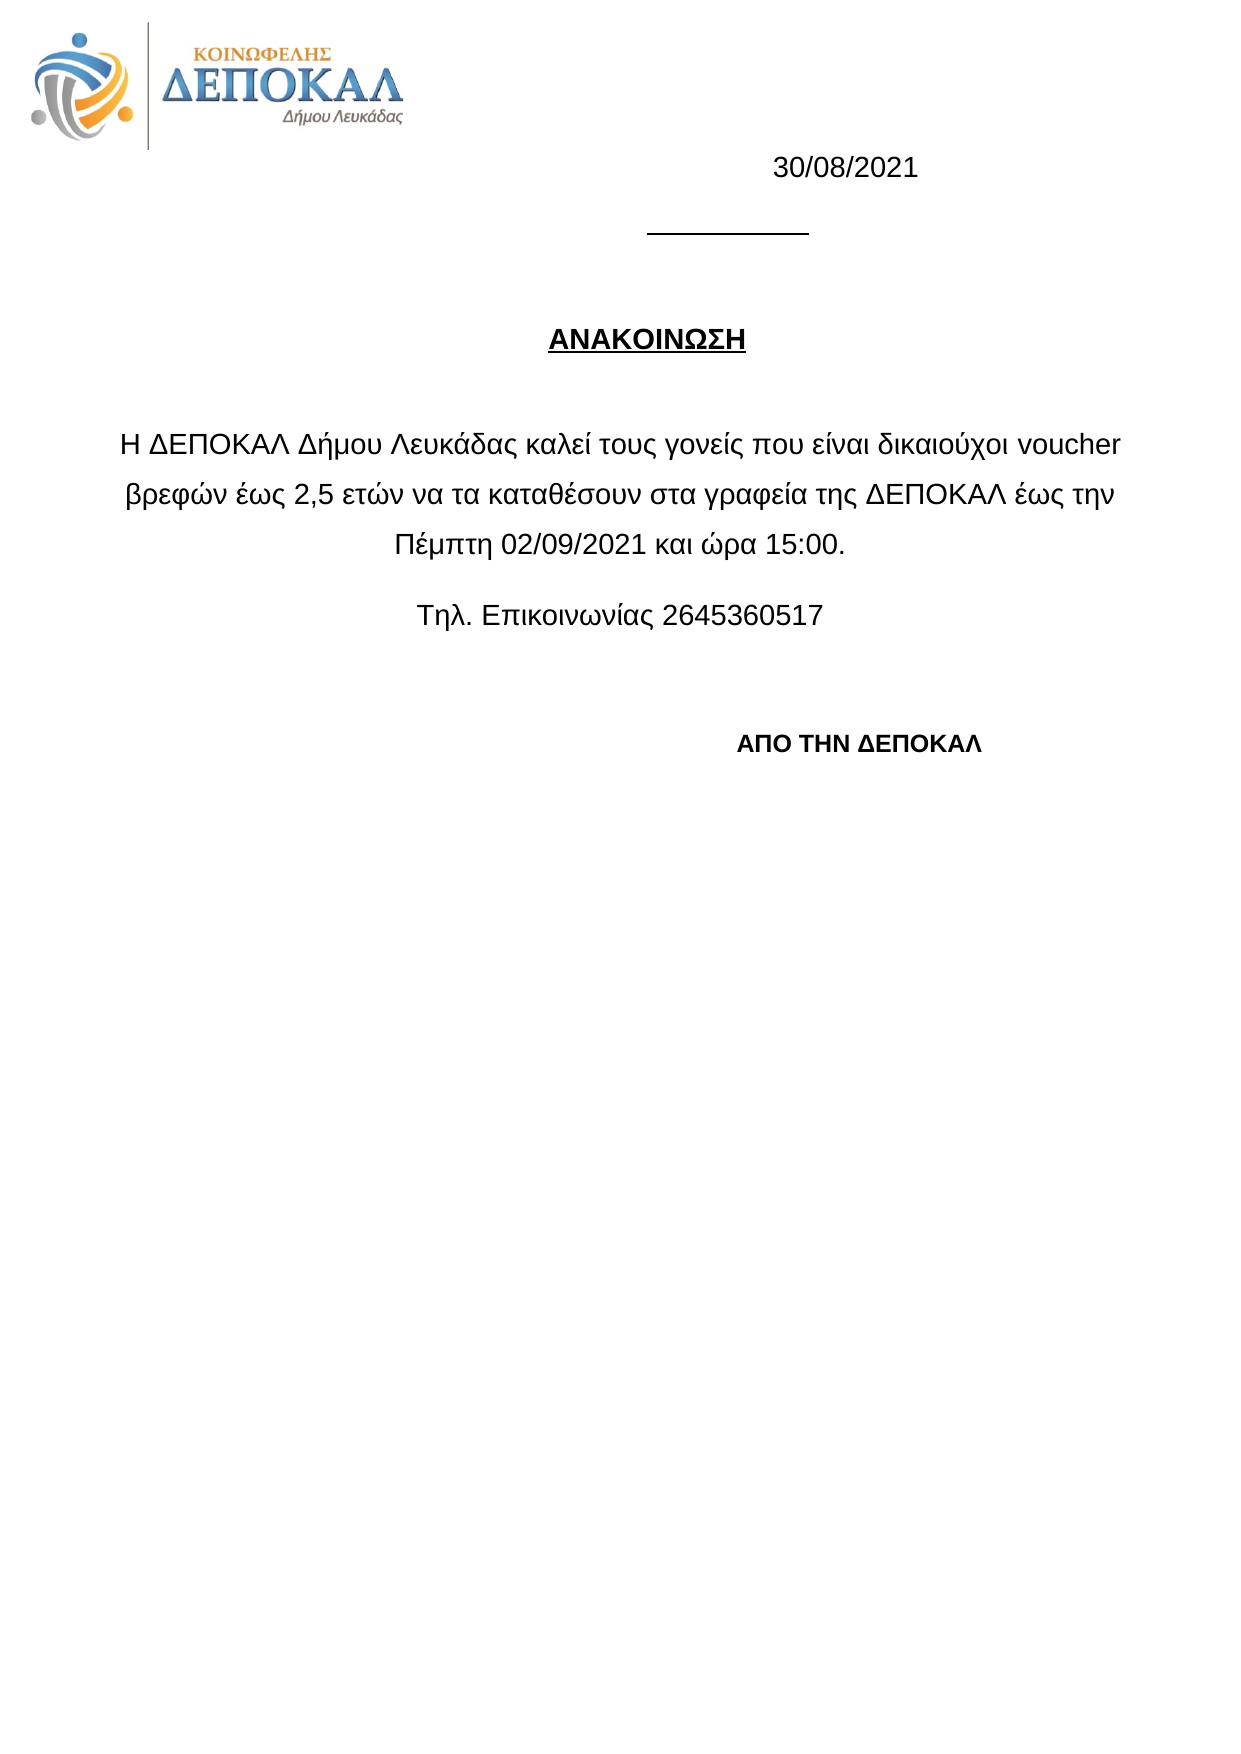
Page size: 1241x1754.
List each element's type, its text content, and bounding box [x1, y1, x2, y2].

text Τηλ. Επικοινωνίας 2645360517 [74, 598, 1167, 632]
text 30/08/2021 [55, 150, 1239, 183]
text ΑΝΑΚΟΙΝΩΣΗ [55, 322, 1239, 355]
picture [31, 20, 404, 150]
text Η ΔΕΠΟΚΑΛ Δήμου Λευκάδας καλεί τους γονείς που είναι δικαιούχοι voucher βρεφών έως 2,5 ετών να τα καταθέσουν στα γραφεία της ΔΕΠΟΚΑΛ έως την Πέμπτη 02/09/2021 και ώρα 15:00. [74, 427, 1167, 561]
text ΑΠΟ ΤΗΝ ΔΕΠΟΚΑΛ [74, 729, 1167, 758]
